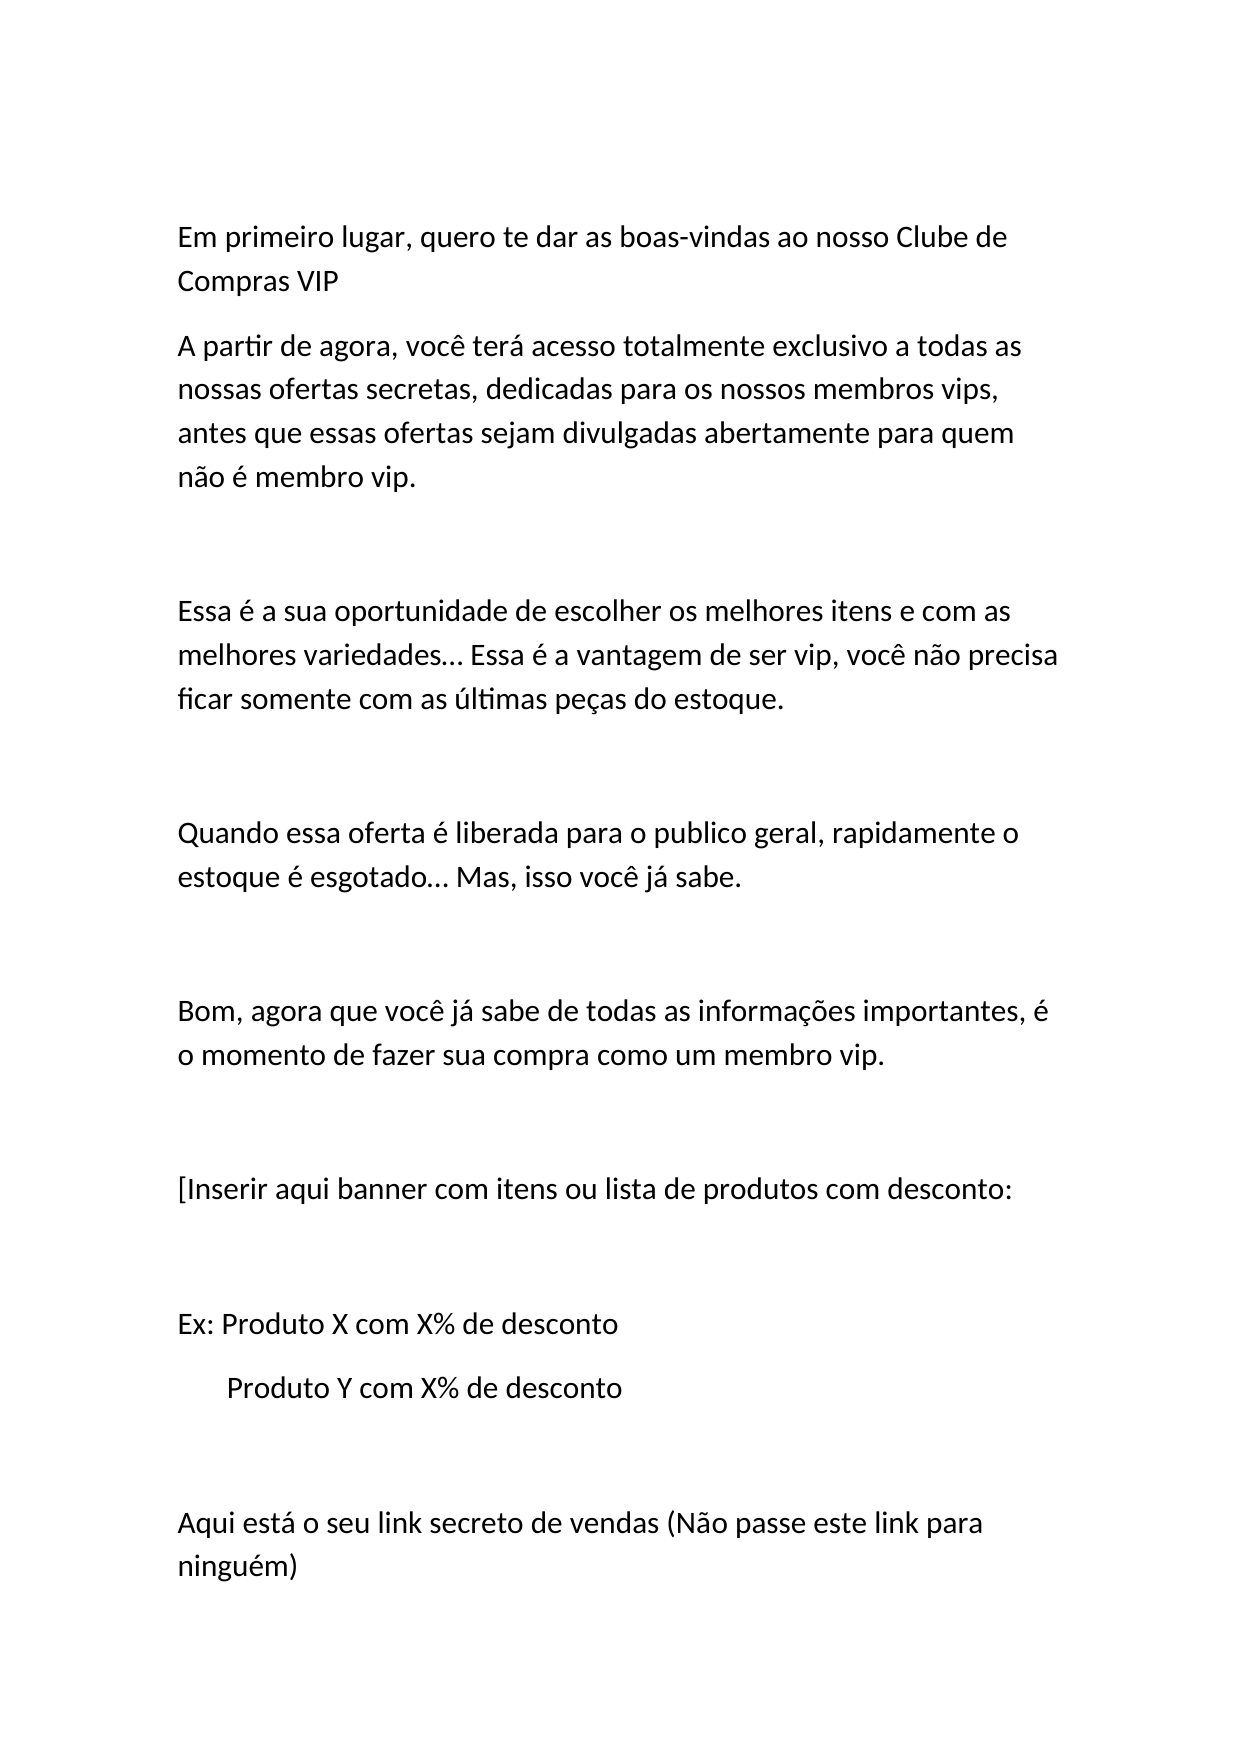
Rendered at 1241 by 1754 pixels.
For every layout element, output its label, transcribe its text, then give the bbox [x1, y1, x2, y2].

text Quando essa oferta é liberada para o publico geral, rapidamente o estoque é esgotado… Mas, isso você já sabe. [177, 813, 1063, 895]
text Essa é a sua oportunidade de escolher os melhores itens e com as melhores variedades… Essa é a vantagem de ser vip, você não precisa ficar somente com as últimas peças do estoque. [177, 591, 1063, 717]
text A partir de agora, você terá acesso totalmente exclusivo a todas as nossas ofertas secretas, dedicadas para os nossos membros vips, antes que essas ofertas sejam divulgadas abertamente para quem não é membro vip. [177, 326, 1063, 495]
text Ex: Produto X com X% de desconto [177, 1304, 1063, 1342]
text [Inserir aqui banner com itens ou lista de produtos com desconto: [177, 1169, 1063, 1208]
text Bom, agora que você já sabe de todas as informações importantes, é o momento de fazer sua compra como um membro vip. [177, 991, 1063, 1073]
text Aqui está o seu link secreto de vendas (Não passe este link para ninguém) [177, 1503, 1063, 1585]
text Em primeiro lugar, quero te dar as boas-vindas ao nosso Clube de Compras VIP [177, 217, 1063, 299]
text Produto Y com X% de desconto [177, 1368, 1063, 1407]
